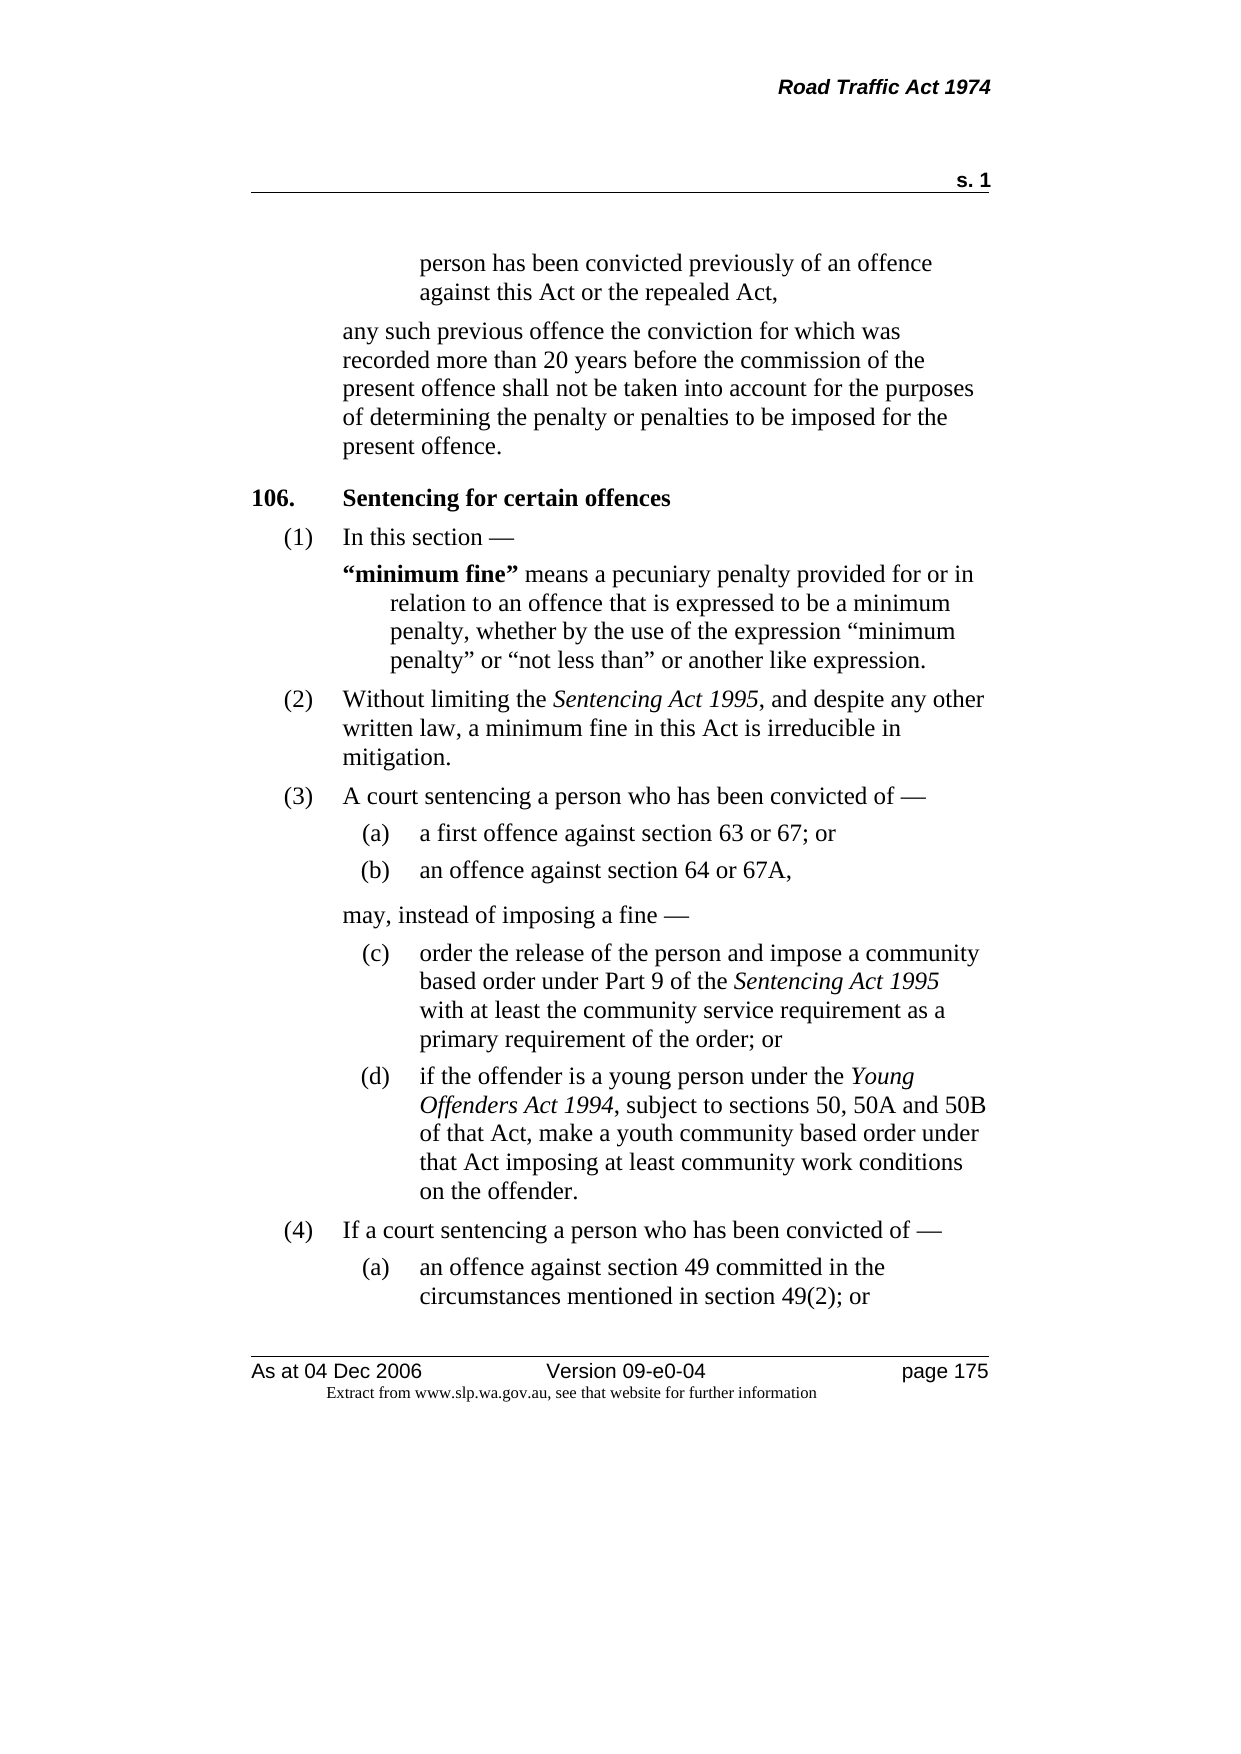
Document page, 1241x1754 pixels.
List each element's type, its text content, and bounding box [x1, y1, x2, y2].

text (2) Without limiting the Sentencing Act 1995, and despite any other written law, a minimum fine in this Act is irreducible in mitigation. [251, 684, 989, 771]
text (b) an offence against section 64 or 67A, [251, 855, 989, 884]
text (c) order the release of the person and impose a community based order under Part 9 of the Sentencing Act 1995 with at least the community service requirement as a primary requirement of the order; or [251, 938, 989, 1053]
subtitle 106. Sentencing for certain offences [251, 483, 989, 511]
text (a) a first offence against section 63 or 67; or [251, 818, 989, 847]
text (4) If a court sentencing a person who has been convicted of — [251, 1215, 989, 1244]
text (a) an offence against section 49 committed in the circumstances mentioned in section 49(2); or [251, 1252, 989, 1310]
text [251, 248, 989, 306]
text (3) A court sentencing a person who has been convicted of — [251, 781, 989, 810]
text (d) if the offender is a young person under the Young Offenders Act 1994, subject to sections 50, 50A and 50B of that Act, make a youth community based order under that Act imposing at least community work conditions on the offender. [251, 1061, 989, 1205]
text any such previous offence the conviction for which was recorded more than 20 years before the commission of the present offence shall not be taken into account for the purposes of determining the penalty or penalties to be imposed for the present offence. [251, 316, 989, 460]
text “minimum fine” means a pecuniary penalty provided for or in relation to an offence that is expressed to be a minimum penalty, whether by the use of the expression “minimum penalty” or “not less than” or another like expression. [251, 559, 989, 674]
text may, instead of imposing a fine — [251, 901, 989, 929]
text (1) In this section — [251, 522, 989, 551]
